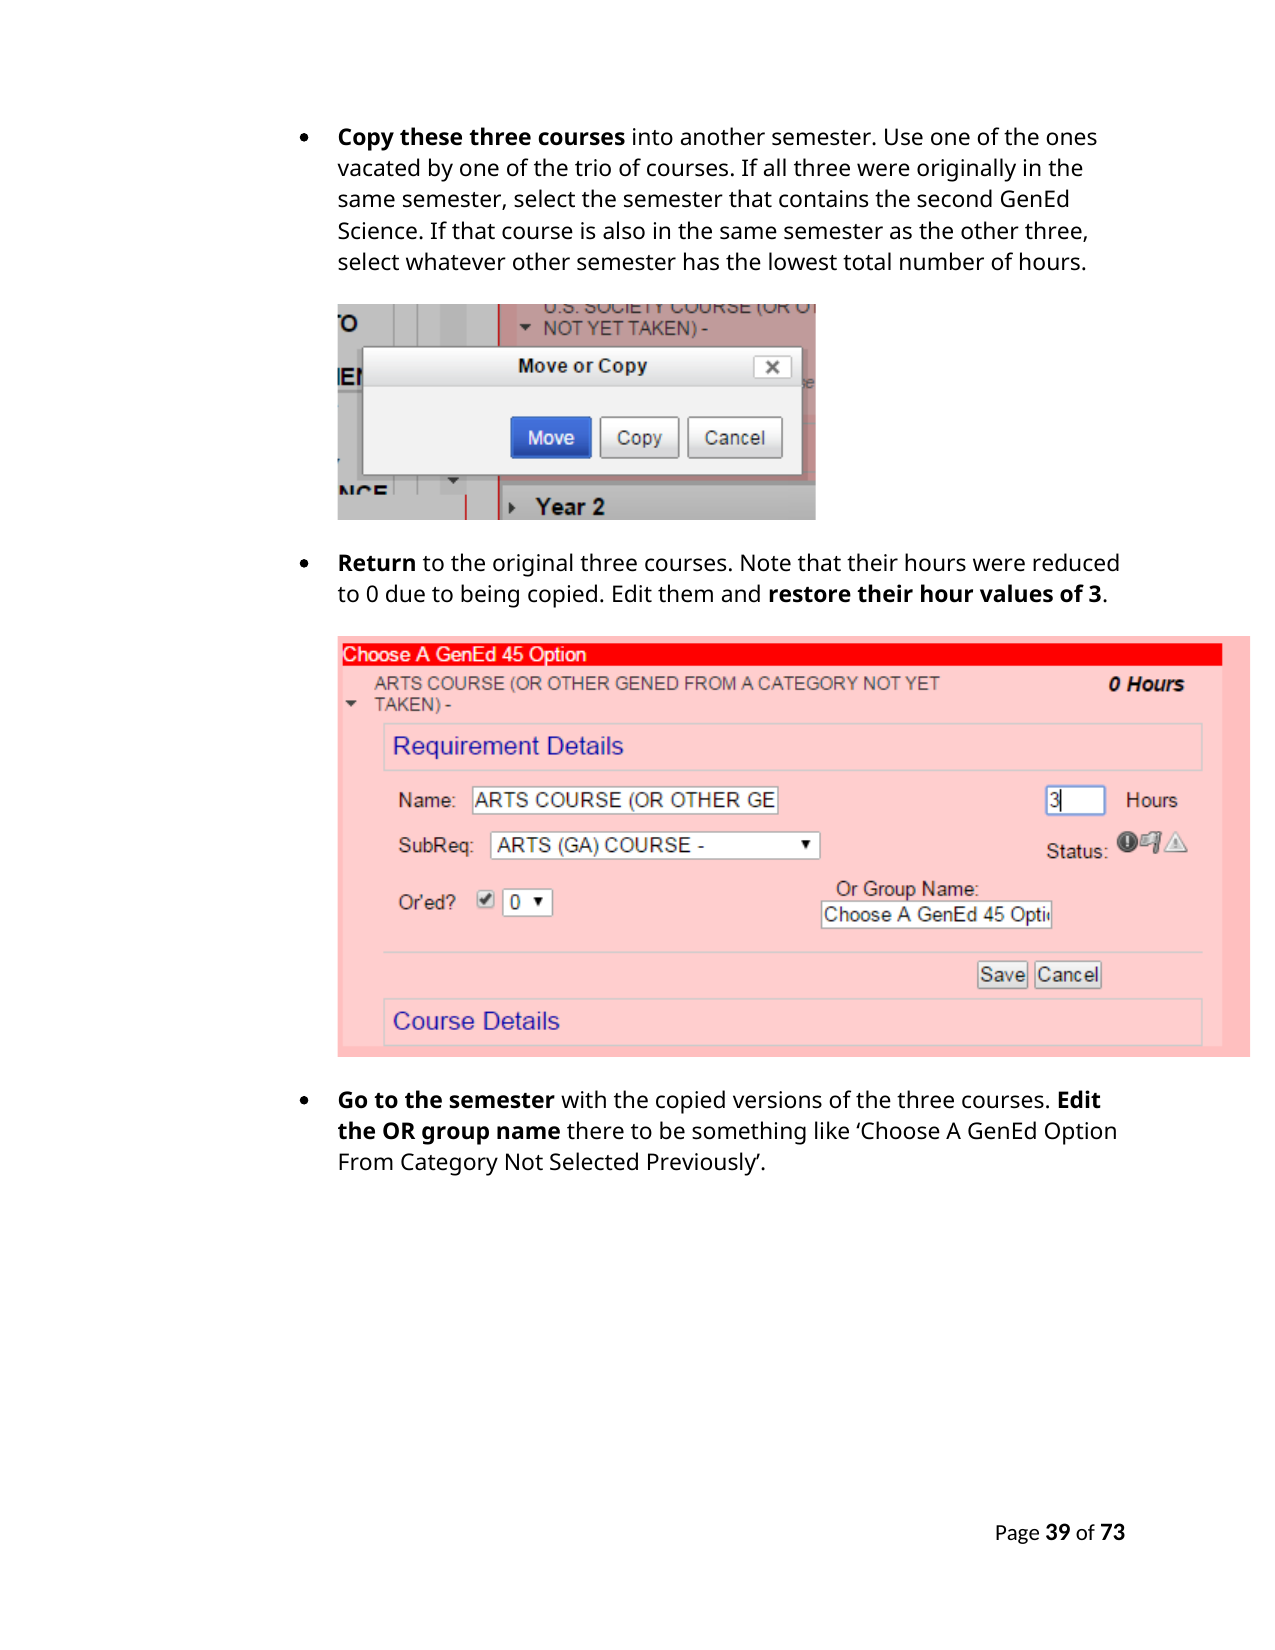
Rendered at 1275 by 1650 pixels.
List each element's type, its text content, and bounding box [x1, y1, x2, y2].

list Go to the semester with the copied versions of the three courses. Edit the OR group name there to be something like ‘Choose A GenEd Option From Category Not Selected Previously’. [300, 1084, 1125, 1178]
list Return to the original three courses. Note that their hours were reduced to 0 due to being copied. Edit them and restore their hour values of 3. [300, 547, 1125, 609]
list Copy these three courses into another semester. Use one of the ones vacated by one of the trio of courses. If all three were originally in the same semester, select the semester that contains the second GenEd Science. If that course is also in the same semester as the other three, select whatever other semester has the lowest total number of hours. [300, 121, 1125, 277]
picture [337, 636, 1251, 1057]
picture [337, 304, 816, 520]
